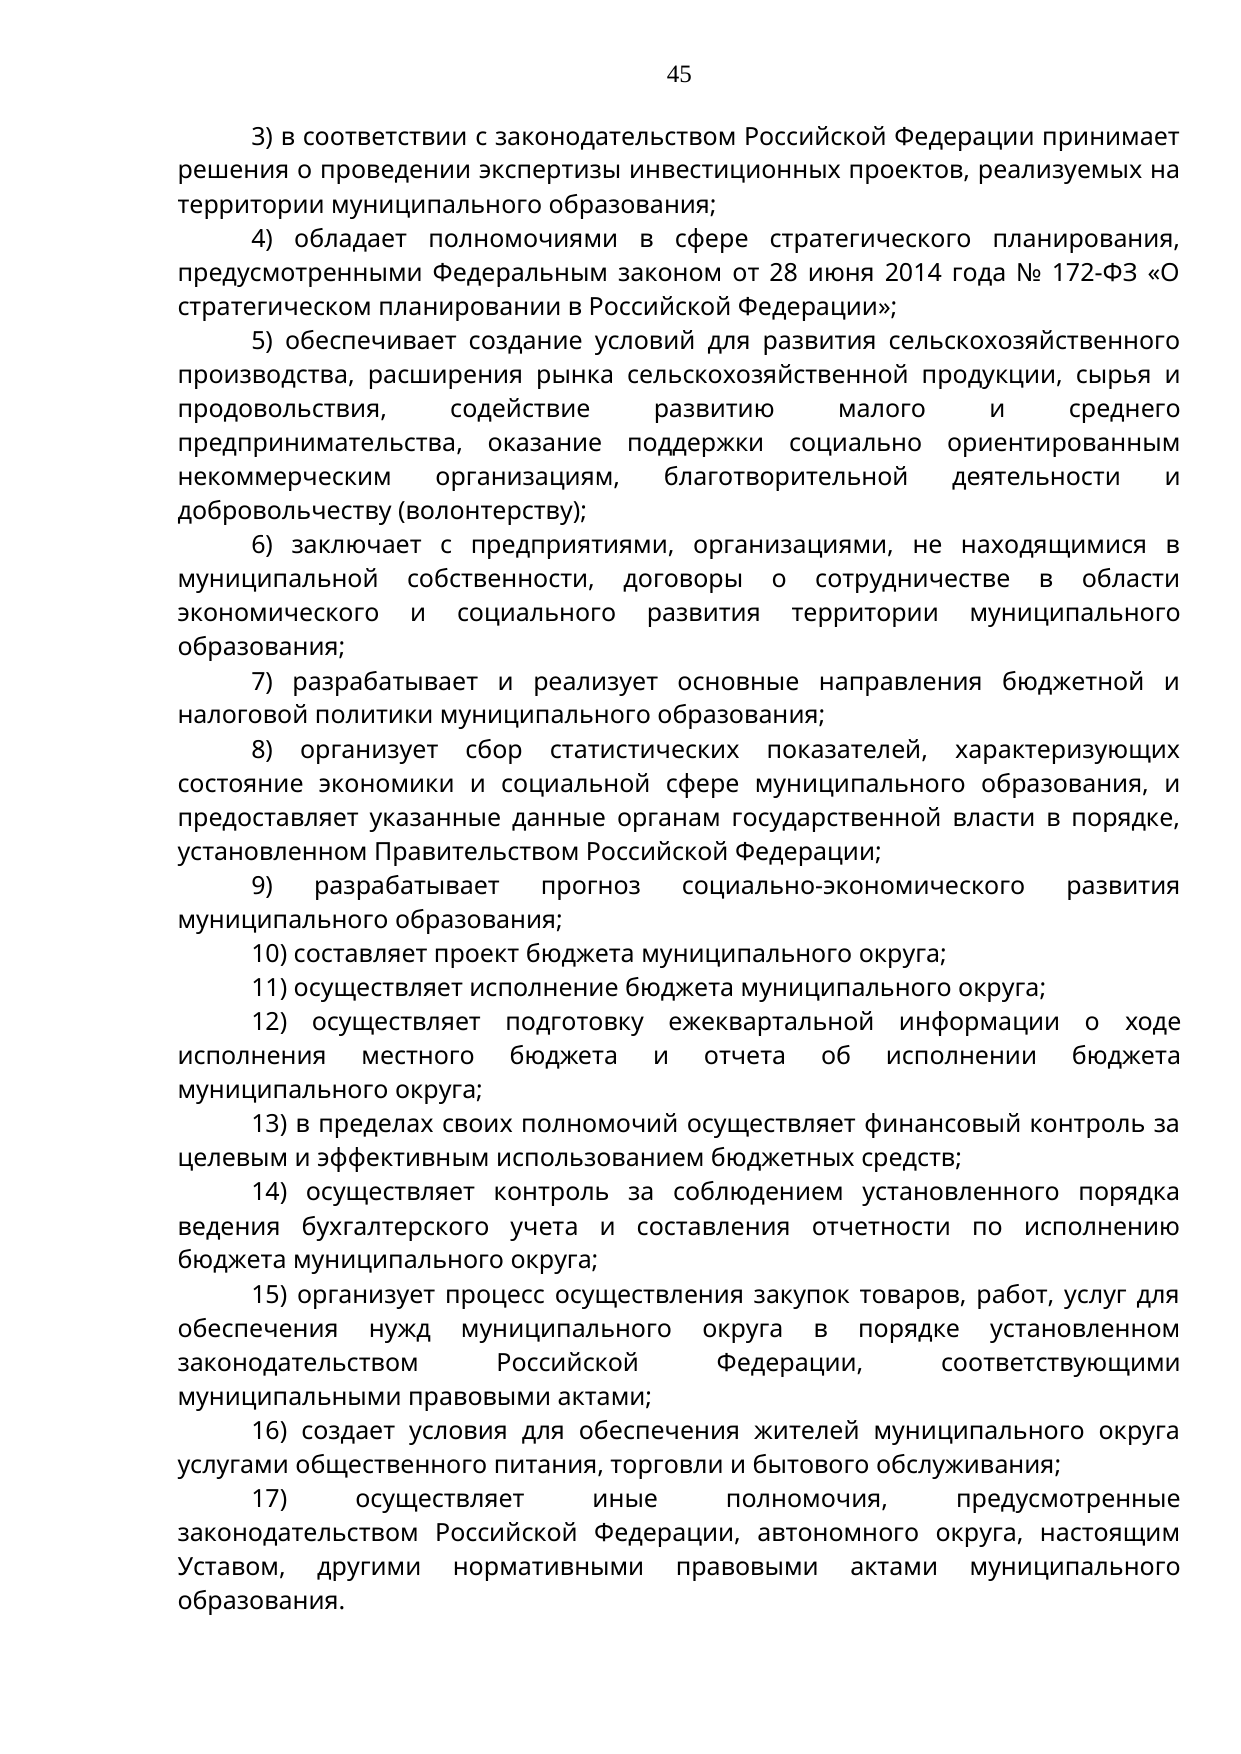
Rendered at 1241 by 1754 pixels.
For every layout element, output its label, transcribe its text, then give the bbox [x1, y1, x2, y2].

text 15) организует процесс осуществления закупок товаров, работ, услуг для обеспечения нужд муниципального округа в порядке установленном законодательством Российской Федерации, соответствующими муниципальными правовыми актами; [177, 1276, 1181, 1412]
text 4) обладает полномочиями в сфере стратегического планирования, предусмотренными Федеральным законом от 28 июня 2014 года № 172-ФЗ «О стратегическом планировании в Российской Федерации»; [177, 220, 1181, 322]
text 16) создает условия для обеспечения жителей муниципального округа услугами общественного питания, торговли и бытового обслуживания; [177, 1412, 1181, 1481]
text 8) организует сбор статистических показателей, характеризующих состояние экономики и социальной сфере муниципального образования, и предоставляет указанные данные органам государственной власти в порядке, установленном Правительством Российской Федерации; [177, 731, 1181, 867]
text 5) обеспечивает создание условий для развития сельскохозяйственного производства, расширения рынка сельскохозяйственной продукции, сырья и продовольствия, содействие развитию малого и среднего предпринимательства, оказание поддержки социально ориентированным некоммерческим организациям, благотворительной деятельности и добровольчеству (волонтерству); [177, 322, 1181, 527]
text 12) осуществляет подготовку ежеквартальной информации о ходе исполнения местного бюджета и отчета об исполнении бюджета муниципального округа; [177, 1004, 1181, 1106]
text 14) осуществляет контроль за соблюдением установленного порядка ведения бухгалтерского учета и составления отчетности по исполнению бюджета муниципального округа; [177, 1174, 1181, 1276]
text 13) в пределах своих полномочий осуществляет финансовый контроль за целевым и эффективным использованием бюджетных средств; [177, 1106, 1181, 1174]
text 10) составляет проект бюджета муниципального округа; [177, 936, 1181, 970]
text 11) осуществляет исполнение бюджета муниципального округа; [177, 970, 1181, 1004]
text 9) разрабатывает прогноз социально-экономического развития муниципального образования; [177, 867, 1181, 936]
text 17) осуществляет иные полномочия, предусмотренные законодательством Российской Федерации, автономного округа, настоящим Уставом, другими нормативными правовыми актами муниципального образования. [177, 1481, 1181, 1617]
text 6) заключает с предприятиями, организациями, не находящимися в муниципальной собственности, договоры о сотрудничестве в области экономического и социального развития территории муниципального образования; [177, 527, 1181, 663]
text 7) разрабатывает и реализует основные направления бюджетной и налоговой политики муниципального образования; [177, 663, 1181, 731]
text 3) в соответствии с законодательством Российской Федерации принимает решения о проведении экспертизы инвестиционных проектов, реализуемых на территории муниципального образования; [177, 118, 1181, 220]
